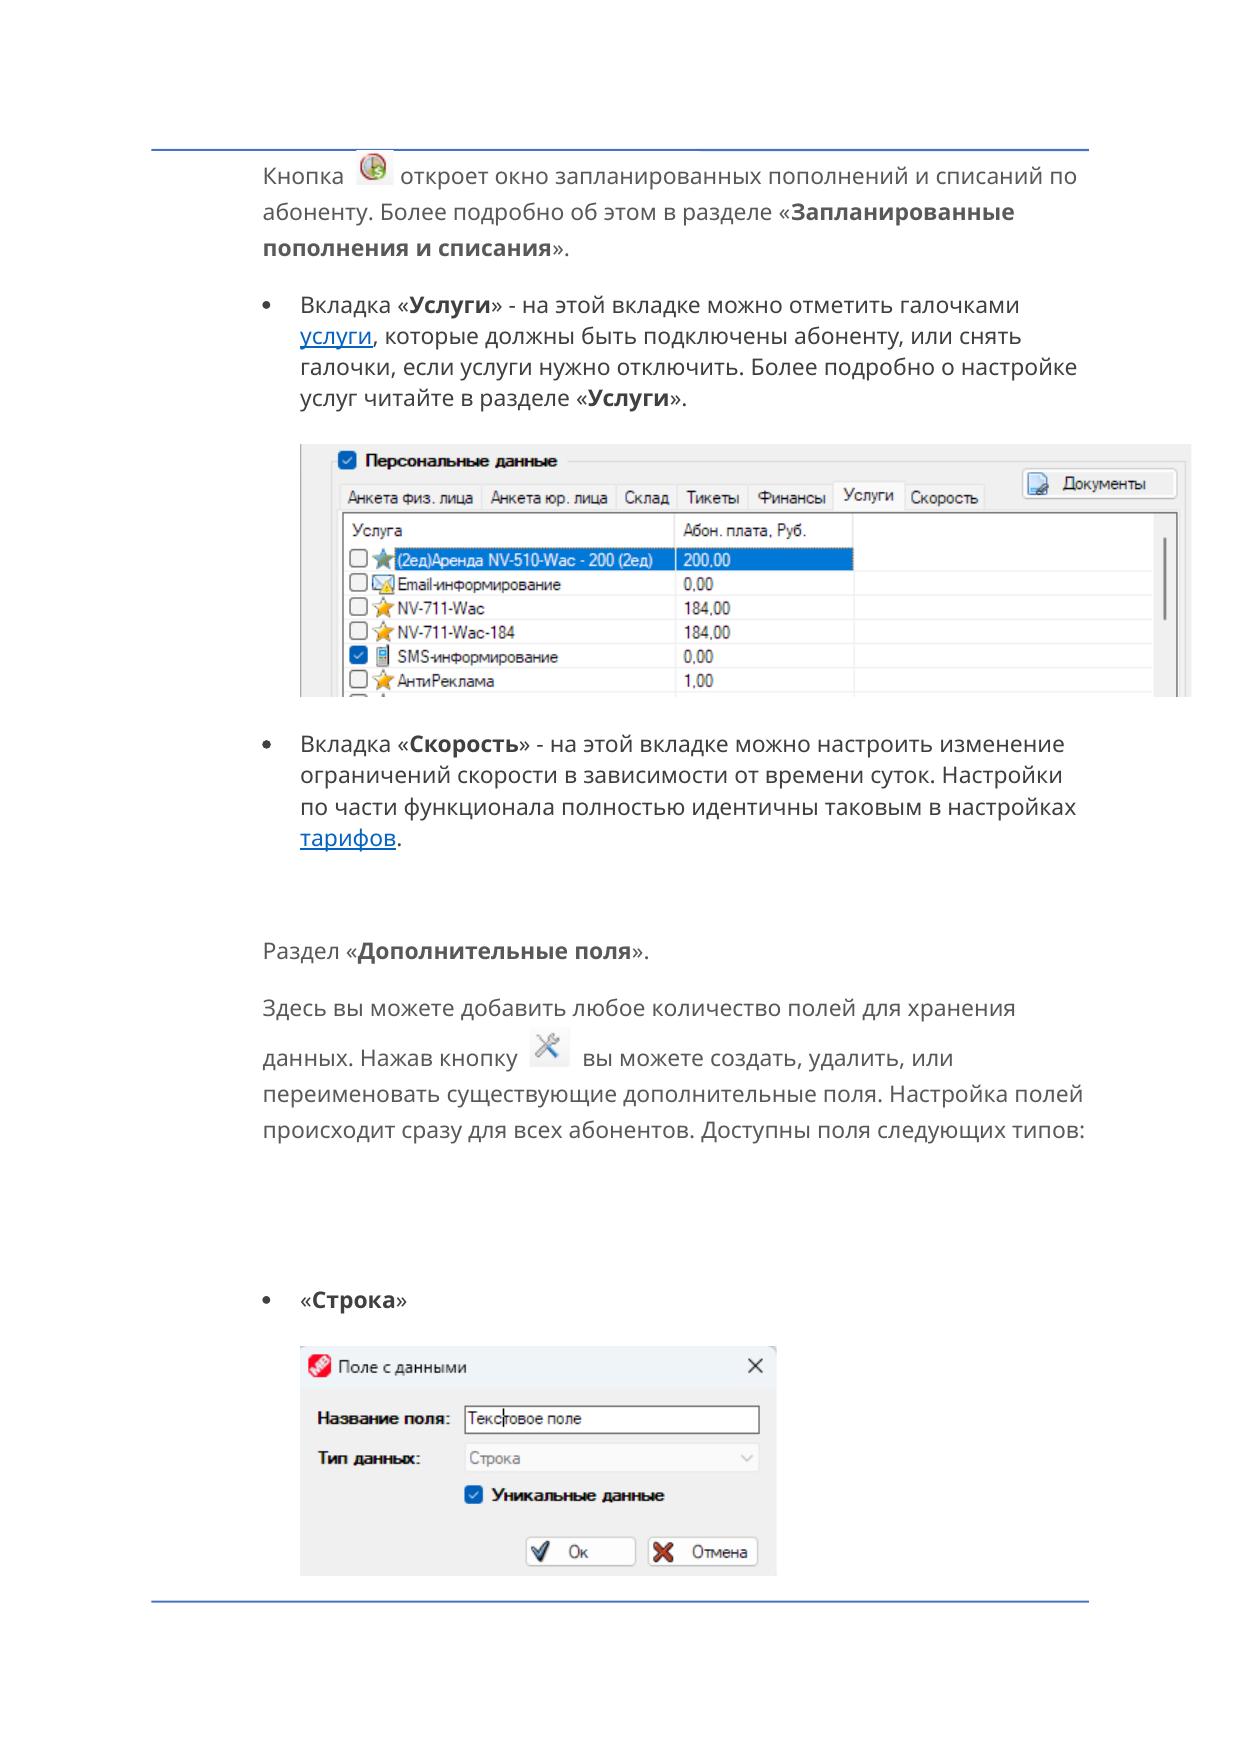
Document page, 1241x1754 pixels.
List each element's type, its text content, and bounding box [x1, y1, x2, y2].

text Здесь вы можете добавить любое количество полей для хранения данных. Нажав кнопку вы можете создать, удалить, или переименовать существующие дополнительные поля. Настройка полей происходит сразу для всех абонентов. Доступны поля следующих типов: [262, 991, 1090, 1145]
picture [300, 1346, 777, 1576]
list Вкладка «Скорость» - на этой вкладке можно настроить изменение ограничений скорости в зависимости от времени суток. Настройки по части функционала полностью идентичны таковым в настройках тарифов. [262, 728, 1090, 853]
text Раздел «Дополнительные поля». [262, 935, 1090, 966]
text Кнопка откроет окно запланированных пополнений и списаний по абоненту. Более подробно об этом в разделе «Запланированные пополнения и списания». [262, 150, 1090, 263]
picture [529, 1027, 571, 1067]
picture [356, 150, 394, 185]
list Вкладка «Услуги» - на этой вкладке можно отметить галочками услуги, которые должны быть подключены абоненту, или снять галочки, если услуги нужно отключить. Более подробно о настройке услуг читайте в разделе «Услуги». [262, 288, 1090, 413]
list «Строка» [262, 1284, 1090, 1315]
picture [300, 444, 1192, 697]
